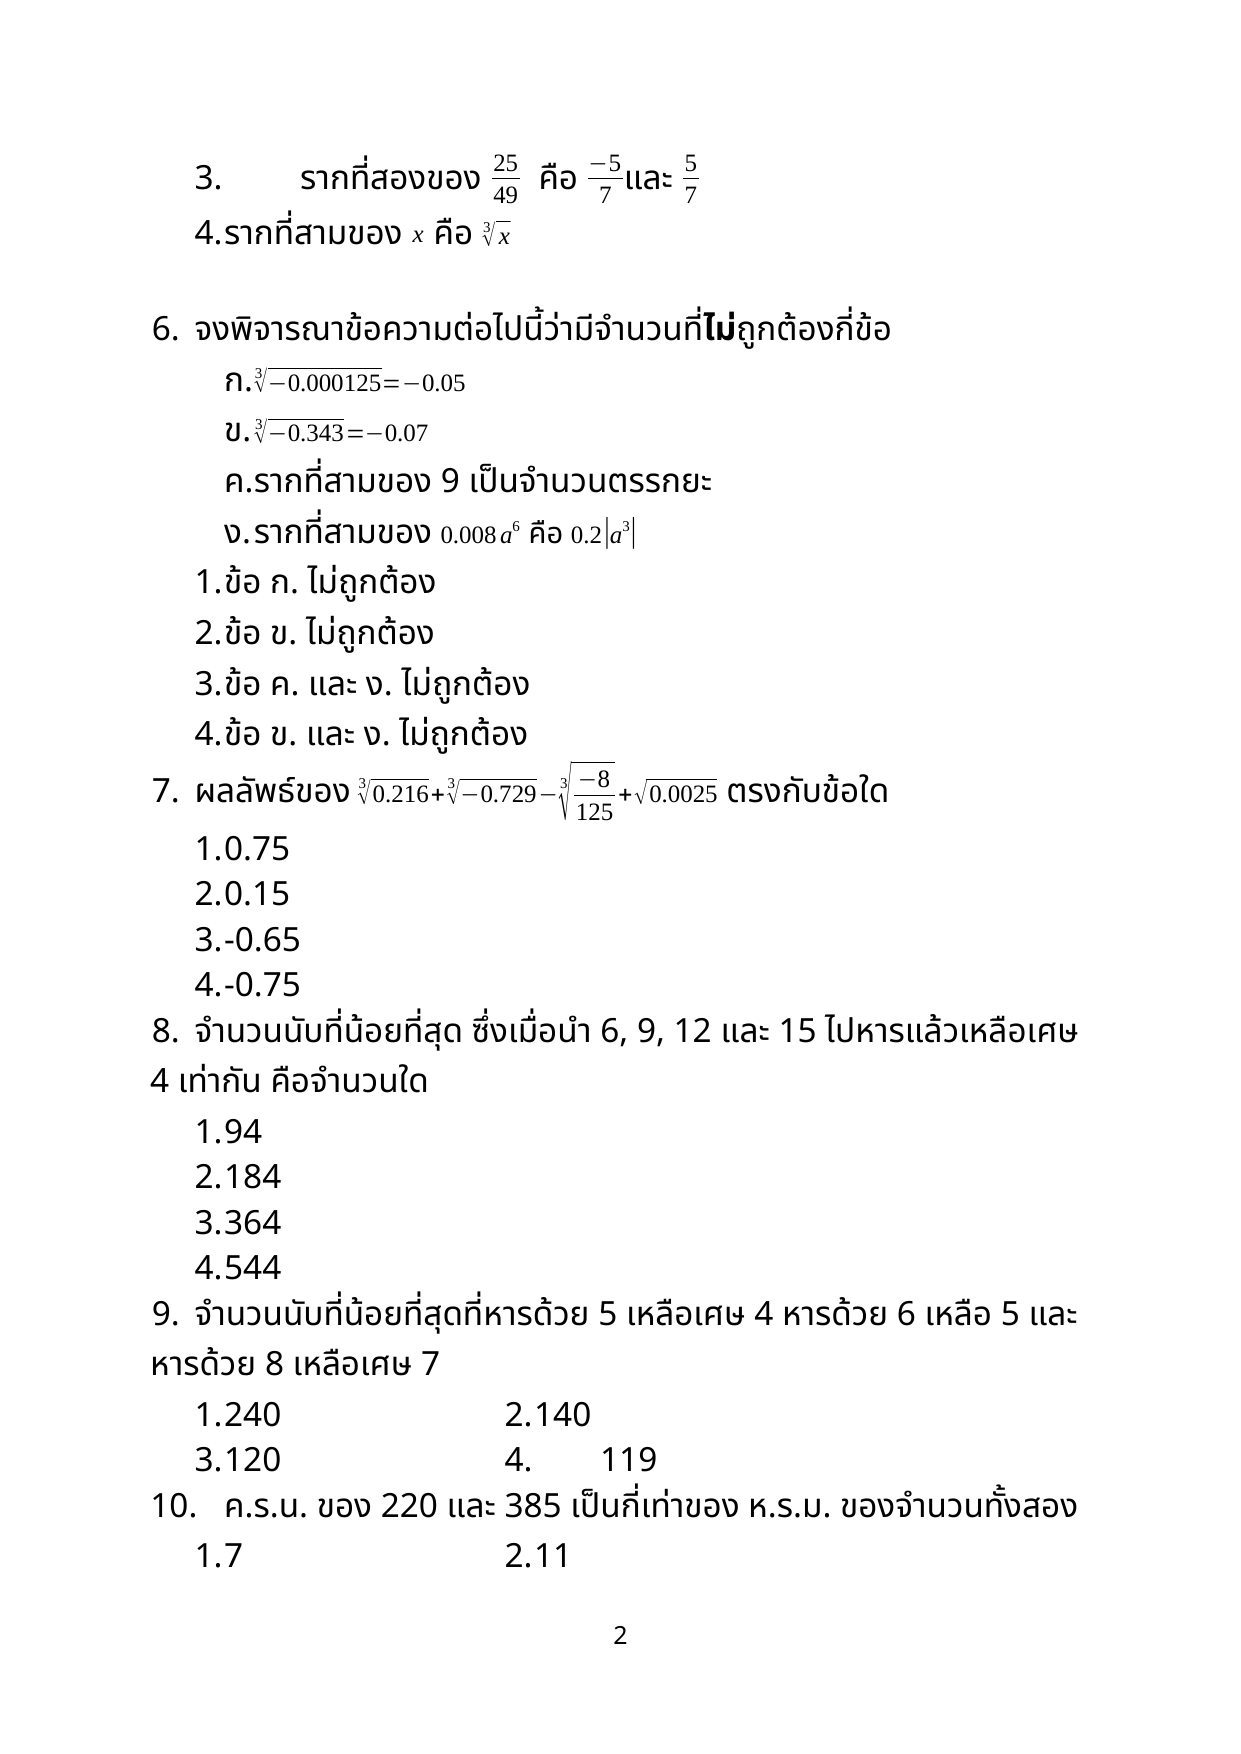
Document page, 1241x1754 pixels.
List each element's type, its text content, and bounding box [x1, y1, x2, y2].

text 9. จำนวนนับที่น้อยที่สุดที่หารด้วย 5 เหลือเศษ 4 หารด้วย 6 เหลือ 5 และหารด้วย 8 เหลือเศษ 7 [150, 1289, 1090, 1391]
text 2. 184 [150, 1153, 1090, 1198]
text 8. จำนวนนับที่น้อยที่สุด ซึ่งเมื่อนำ 6, 9, 12 และ 15 ไปหารแล้วเหลือเศษ 4 เท่ากัน คือจำนวนใด [150, 1006, 1090, 1108]
text 2. 0.15 [150, 870, 1090, 916]
text 1. 240 2. 140 [150, 1391, 1090, 1436]
text 4. 544 [150, 1244, 1090, 1289]
text 3. รากที่สองของ คือ และ [150, 150, 1090, 209]
text 1. 7 2. 11 [150, 1532, 1090, 1577]
text 1. 0.75 [150, 825, 1090, 870]
text 10. ค.ร.น. ของ 220 และ 385 เป็นกี่เท่าของ ห.ร.ม. ของจำนวนทั้งสอง [150, 1481, 1090, 1532]
text 1. 94 [150, 1108, 1090, 1153]
text ค. รากที่สามของ 9 เป็นจำนวนตรรกยะ [150, 457, 1090, 507]
text 6. จงพิจารณาข้อความต่อไปนี้ว่ามีจำนวนที่ไม่ถูกต้องกี่ข้อ [150, 305, 1090, 356]
text 2. ข้อ ข. ไม่ถูกต้อง [150, 609, 1090, 659]
text 4. รากที่สามของ คือ [150, 209, 1090, 259]
text 4. ข้อ ข. และ ง. ไม่ถูกต้อง [150, 710, 1090, 761]
text ก. [150, 356, 1090, 406]
text ข. [150, 406, 1090, 457]
text 4. -0.75 [150, 961, 1090, 1006]
text 3. 120 4. 119 [150, 1436, 1090, 1481]
text 1. ข้อ ก. ไม่ถูกต้อง [150, 558, 1090, 609]
text 3. 364 [150, 1198, 1090, 1244]
text 3. ข้อ ค. และ ง. ไม่ถูกต้อง [150, 659, 1090, 710]
text 3. -0.65 [150, 916, 1090, 961]
text 7. ผลลัพธ์ของ ตรงกับข้อใด [150, 761, 1090, 825]
text ง. รากที่สามของ คือ [150, 507, 1090, 558]
